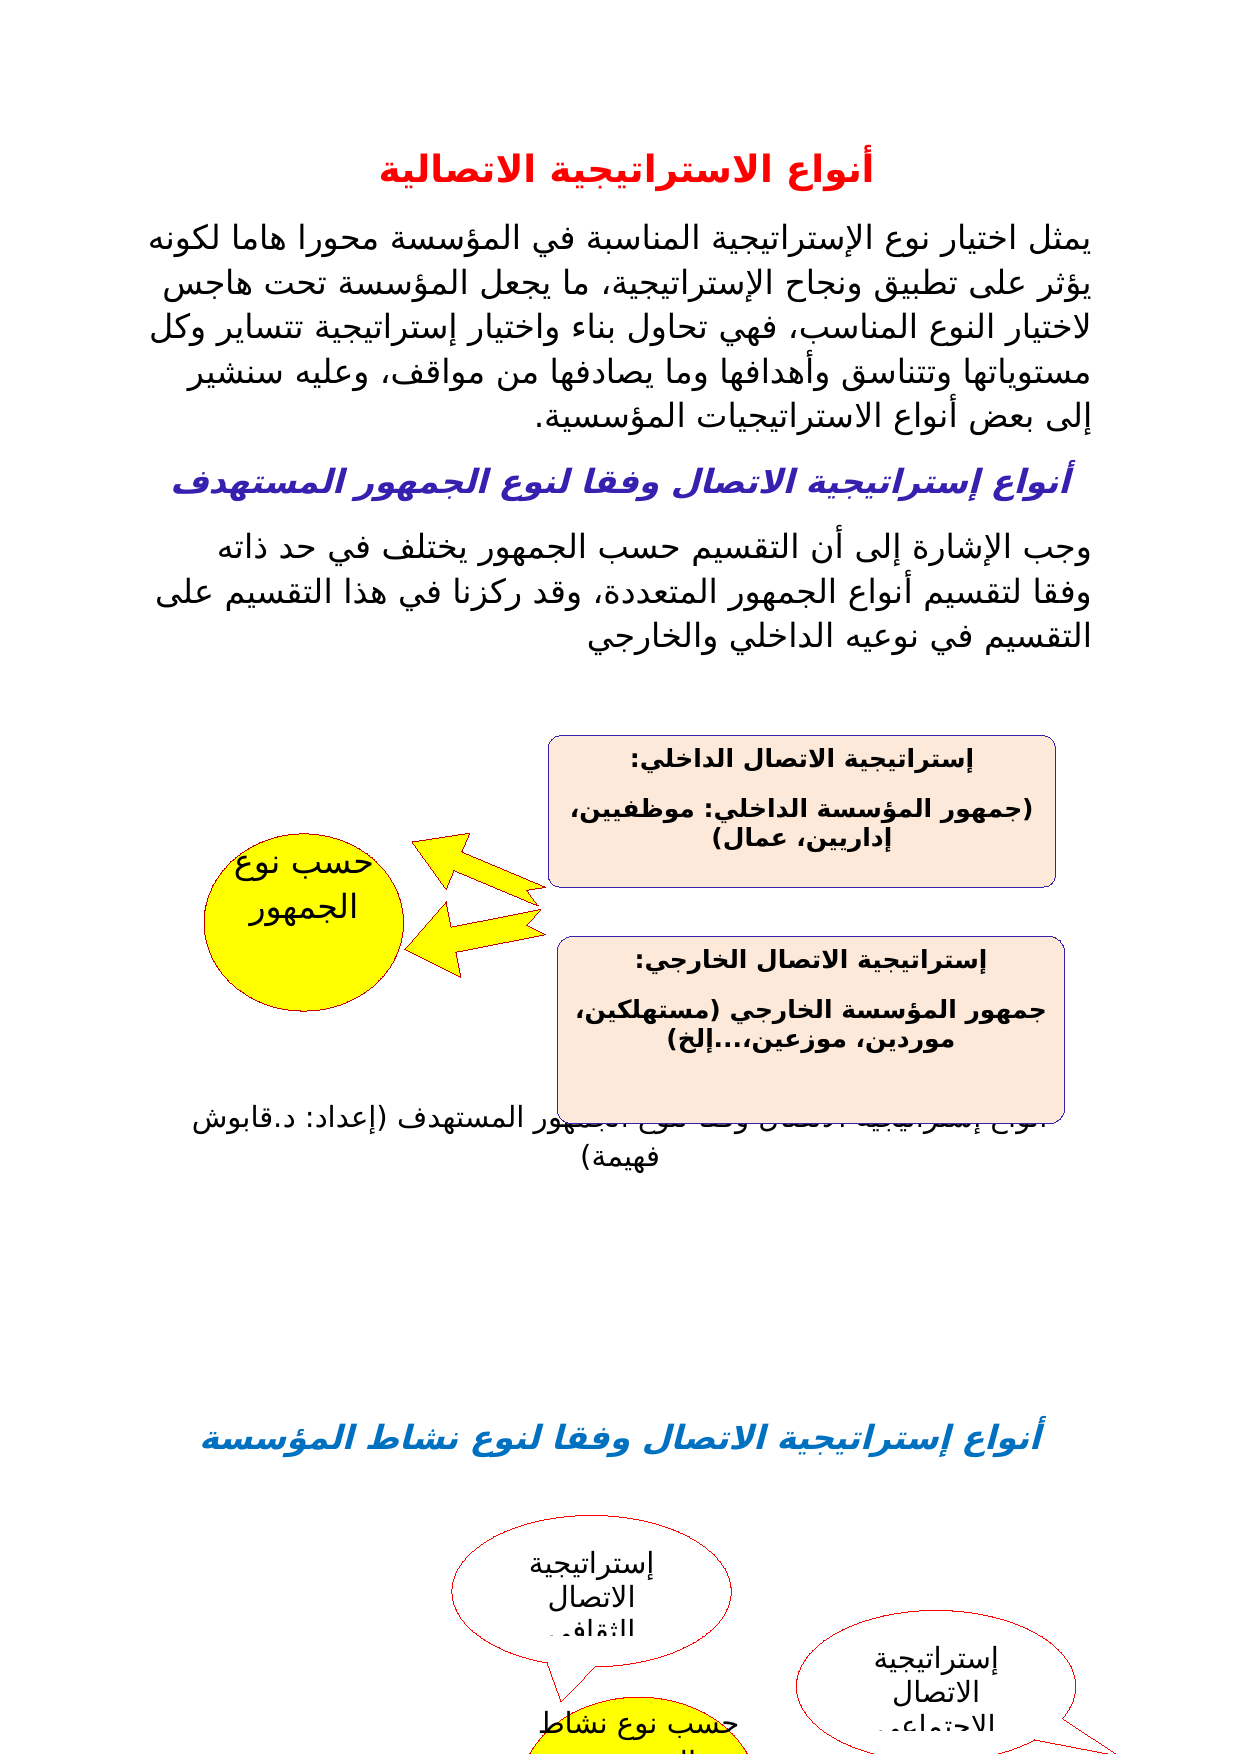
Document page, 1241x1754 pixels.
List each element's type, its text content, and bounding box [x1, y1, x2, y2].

text وجب الإشارة إلى أن التقسيم حسب الجمهور يختلف في حد ذاته وفقا لتقسيم أنواع الجمهور المتعددة، وقد ركزنا في هذا التقسيم على التقسيم في نوعيه الداخلي والخارجي [148, 528, 1093, 656]
text أنواع إستراتيجية الاتصال وفقا لنوع الجمهور المستهدف [148, 462, 1093, 501]
text أنواع إستراتيجية الاتصال وفقا لنوع نشاط المؤسسة [148, 1418, 1093, 1457]
text يمثل اختيار نوع الإستراتيجية المناسبة في المؤسسة محورا هاما لكونه يؤثر على تطبيق ونجاح الإستراتيجية، ما يجعل المؤسسة تحت هاجس لاختيار النوع المناسب، فهي تحاول بناء واختيار إستراتيجية تتساير وكل مستوياتها وتتناسق وأهدافها وما يصادفها من مواقف، وعليه سنشير إلى بعض أنواع الاستراتيجيات المؤسسية. [148, 218, 1093, 436]
text أنواع الاستراتيجية الاتصالية [148, 148, 1093, 191]
text أنواع إستراتيجية الاتصال وفقا لنوع الجمهور المستهدف (إعداد: د.قابوش فهيمة) [148, 1100, 1093, 1173]
